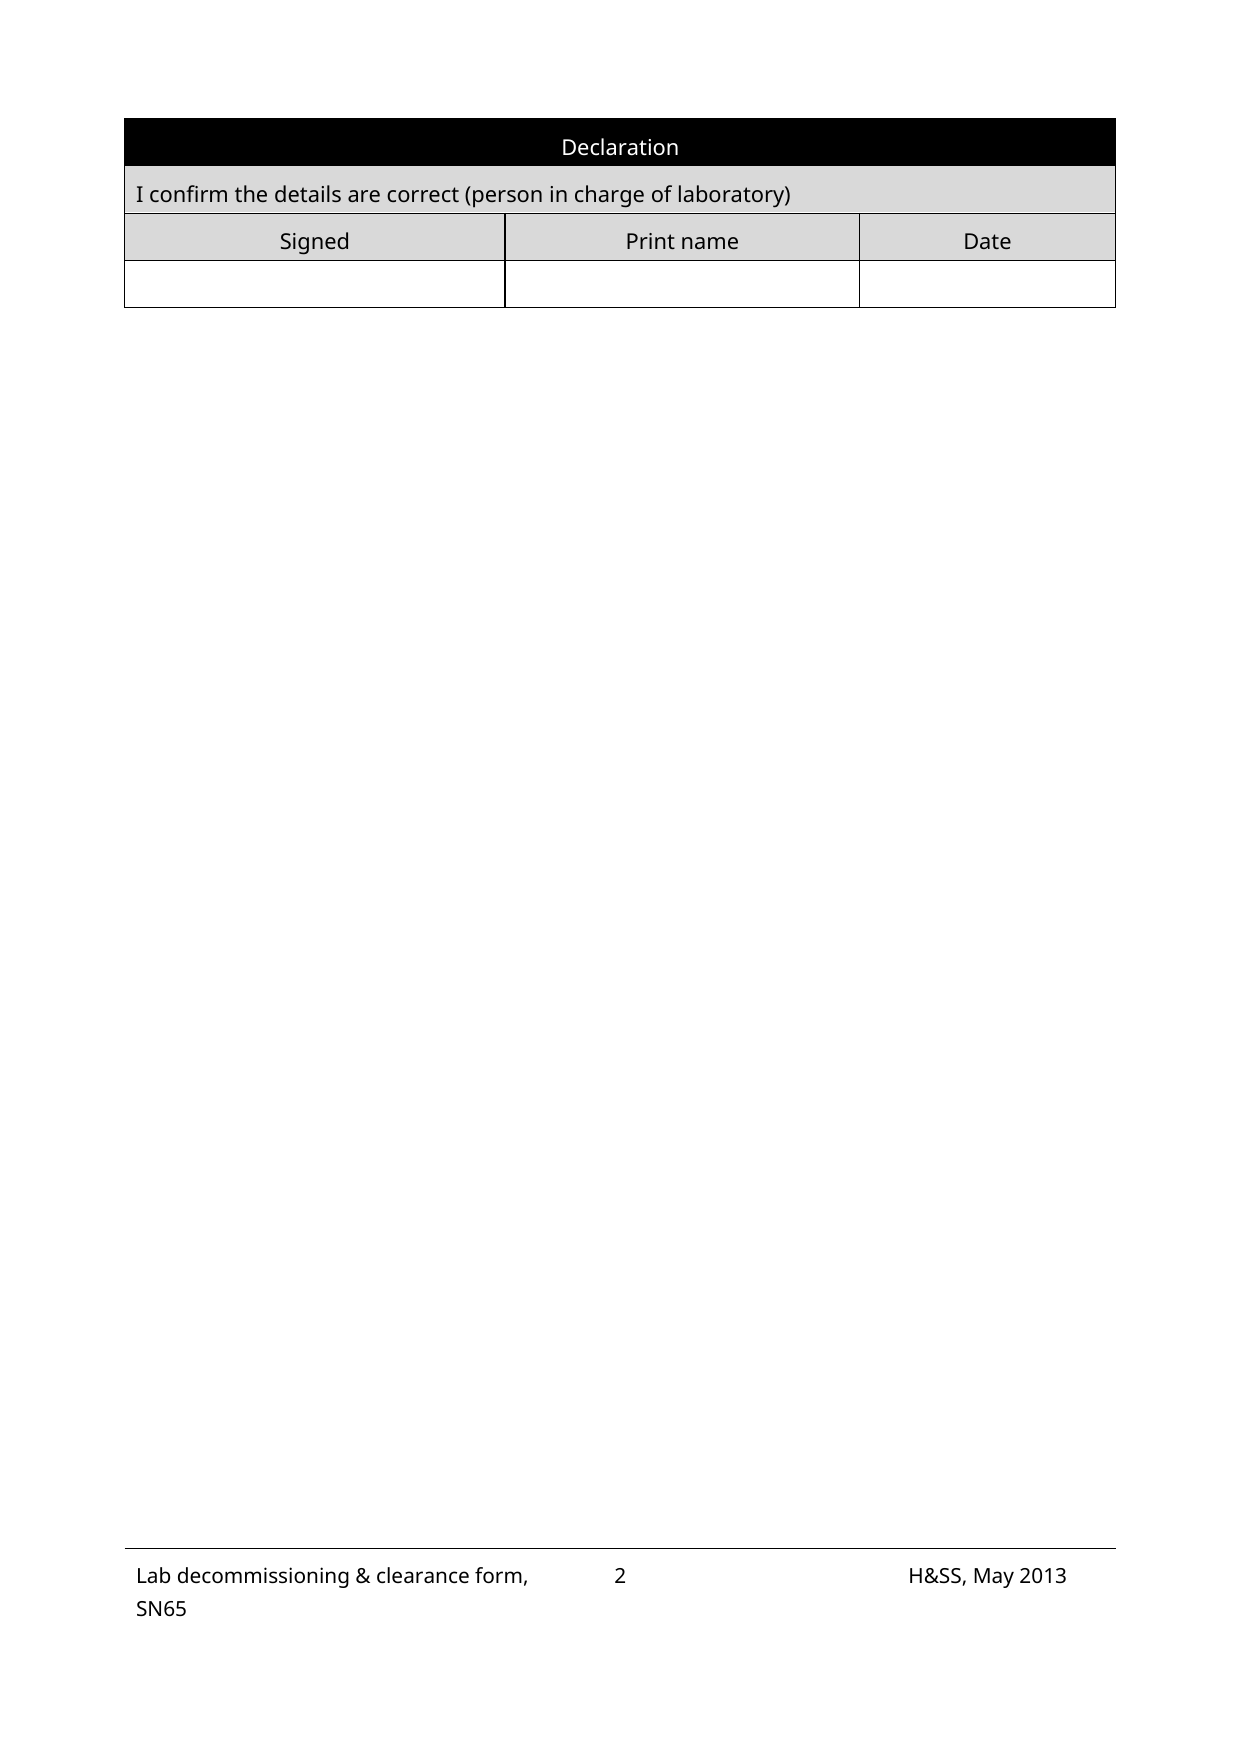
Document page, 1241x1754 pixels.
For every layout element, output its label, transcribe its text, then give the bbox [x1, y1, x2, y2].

table_cell [125, 261, 504, 307]
table_cell [506, 261, 859, 307]
table_cell Declaration [125, 119, 1115, 165]
table_cell Print name [506, 214, 859, 260]
table_cell [860, 261, 1115, 307]
table_cell I confirm the details are correct (person in charge of laboratory) [125, 166, 1115, 212]
table_cell Date [860, 214, 1115, 260]
table_cell Signed [125, 214, 504, 260]
